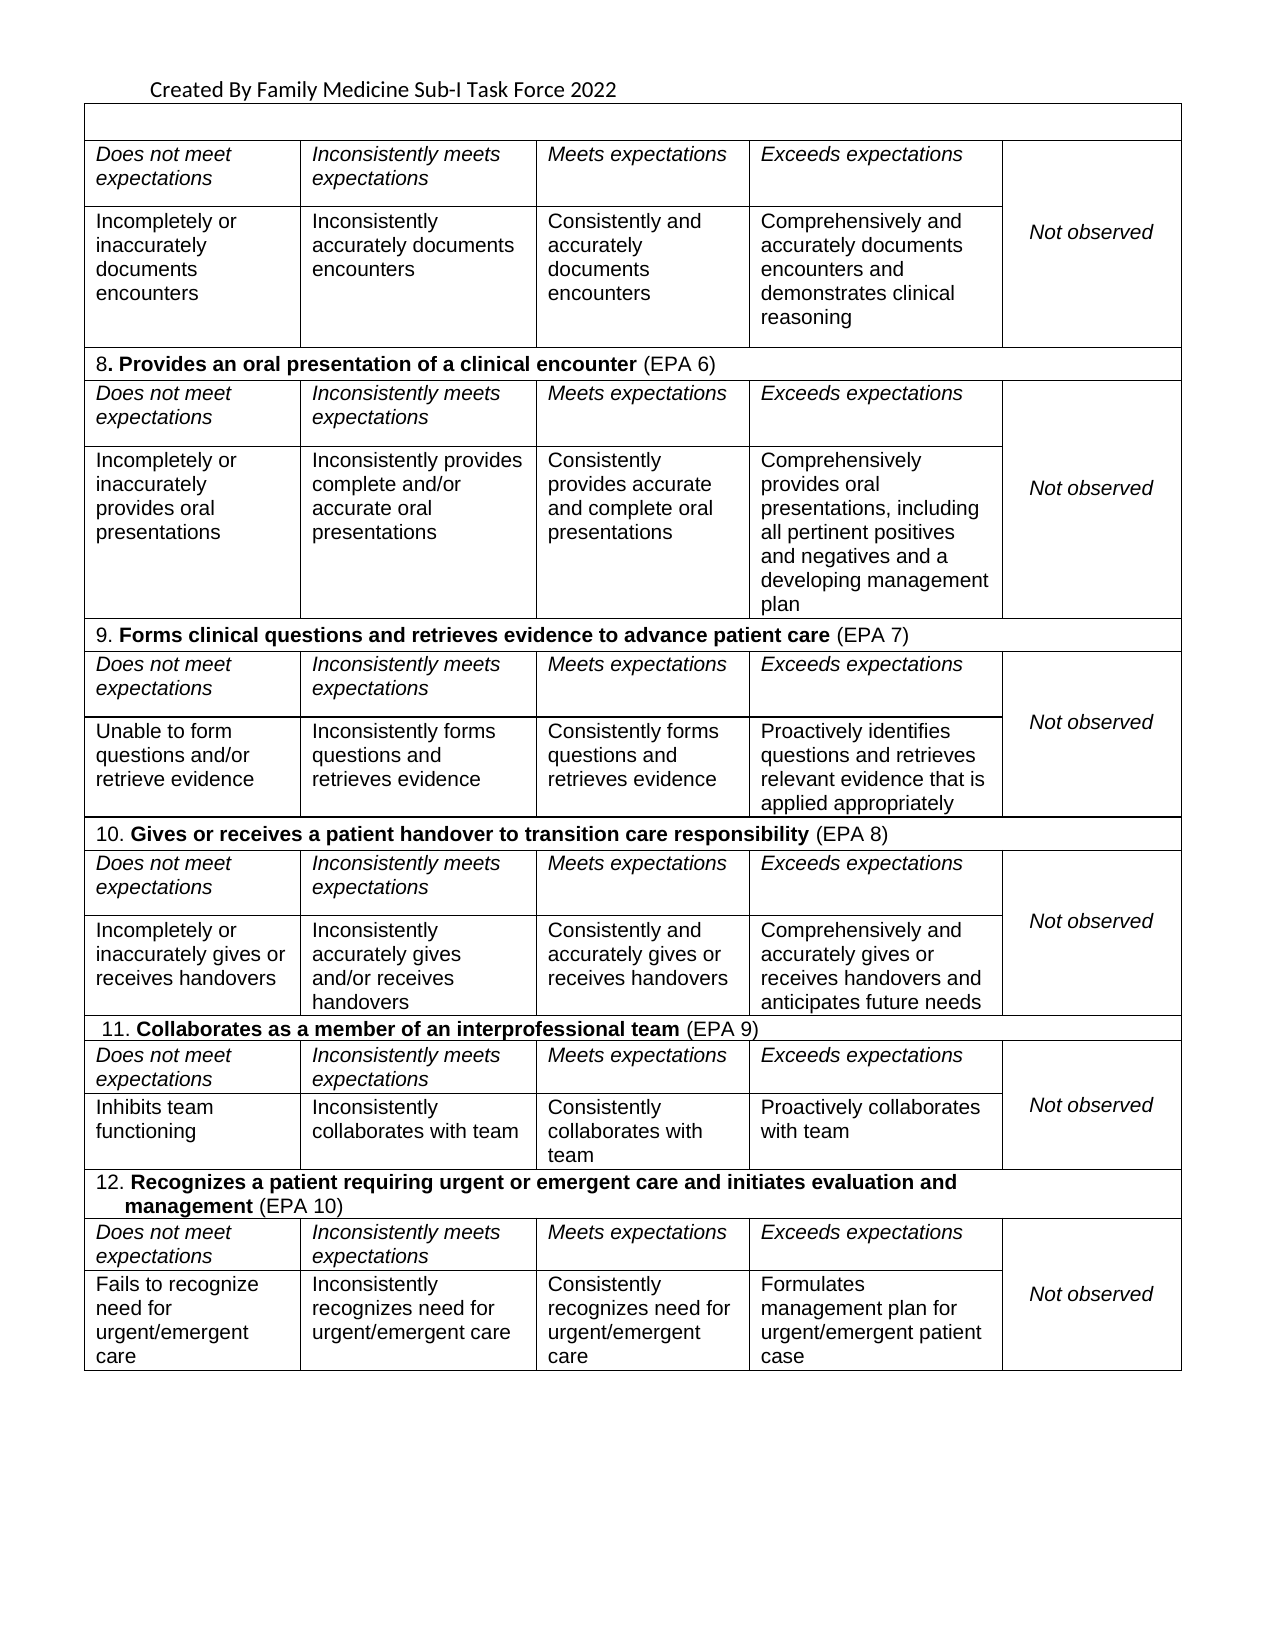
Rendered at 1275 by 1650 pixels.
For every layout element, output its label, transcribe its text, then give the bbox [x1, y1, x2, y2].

table_cell Not observed [1003, 652, 1181, 816]
table_cell Exceeds expectations [750, 381, 1002, 446]
table_cell 8. Provides an oral presentation of a clinical encounter (EPA 6) [85, 348, 1181, 380]
table_cell Inconsistently provides complete and/or accurate oral presentations [301, 447, 536, 617]
table_cell Consistently forms questions and retrieves evidence [537, 718, 749, 816]
table_cell Inconsistently meets expectations [301, 851, 536, 915]
table_cell Meets expectations [537, 141, 749, 206]
table_cell Proactively identifies questions and retrieves relevant evidence that is applied appropriately [750, 718, 1002, 816]
table_cell Inconsistently accurately gives and/or receives handovers [301, 916, 536, 1015]
table_cell Exceeds expectations [750, 851, 1002, 915]
table_cell Consistently and accurately documents encounters [537, 207, 749, 347]
table_cell Unable to form questions and/or retrieve evidence [85, 718, 300, 816]
table_cell Inhibits team functioning [85, 1094, 300, 1168]
table_cell 10. Gives or receives a patient handover to transition care responsibility (EPA 8) [85, 818, 1181, 850]
table_cell Inconsistently meets expectations [301, 381, 536, 446]
table_cell Does not meet expectations [85, 1219, 300, 1269]
table_cell Consistently and accurately gives or receives handovers [537, 916, 749, 1015]
table_cell Not observed [1003, 1041, 1181, 1168]
table_cell Does not meet expectations [85, 652, 300, 716]
table_cell Inconsistently recognizes need for urgent/emergent care [301, 1271, 536, 1369]
table_cell Comprehensively and accurately gives or receives handovers and anticipates future needs [750, 916, 1002, 1015]
table_cell Meets expectations [537, 851, 749, 915]
table_cell Inconsistently meets expectations [301, 1219, 536, 1269]
table_cell Inconsistently meets expectations [301, 141, 536, 206]
table_cell Meets expectations [537, 1041, 749, 1092]
table_cell Exceeds expectations [750, 1041, 1002, 1092]
table_cell Consistently provides accurate and complete oral presentations [537, 447, 749, 617]
table_cell 9. Forms clinical questions and retrieves evidence to advance patient care (EPA 7) [85, 619, 1181, 651]
table_cell Does not meet expectations [85, 1041, 300, 1092]
table_cell Comprehensively and accurately documents encounters and demonstrates clinical reasoning [750, 207, 1002, 347]
table_cell Does not meet expectations [85, 141, 300, 206]
table_cell Inconsistently collaborates with team [301, 1094, 536, 1168]
table_cell Not observed [1003, 851, 1181, 1015]
table_cell Inconsistently accurately documents encounters [301, 207, 536, 347]
table_cell 11. Collaborates as a member of an interprofessional team (EPA 9) [85, 1016, 1181, 1040]
table_cell Inconsistently meets expectations [301, 652, 536, 716]
table_cell Inconsistently meets expectations [301, 1041, 536, 1092]
table_cell Exceeds expectations [750, 652, 1002, 716]
table_cell Does not meet expectations [85, 851, 300, 915]
table_cell Incompletely or inaccurately documents encounters [85, 207, 300, 347]
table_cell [85, 104, 1181, 140]
table_cell Does not meet expectations [85, 381, 300, 446]
table_cell Meets expectations [537, 381, 749, 446]
table_cell Formulates management plan for urgent/emergent patient case [750, 1271, 1002, 1369]
table_cell Incompletely or inaccurately gives or receives handovers [85, 916, 300, 1015]
table_cell Exceeds expectations [750, 141, 1002, 206]
table_cell Incompletely or inaccurately provides oral presentations [85, 447, 300, 617]
table_cell Proactively collaborates with team [750, 1094, 1002, 1168]
table_cell 12. Recognizes a patient requiring urgent or emergent care and initiates evaluation and management (EPA 10) [85, 1170, 1181, 1217]
table_cell Not observed [1003, 381, 1181, 617]
table_cell Not observed [1003, 141, 1181, 347]
table_cell Fails to recognize need for urgent/emergent care [85, 1271, 300, 1369]
table_cell Comprehensively provides oral presentations, including all pertinent positives and negatives and a developing management plan [750, 447, 1002, 617]
table_cell Meets expectations [537, 1219, 749, 1269]
table_cell Consistently collaborates with team [537, 1094, 749, 1168]
table_cell Inconsistently forms questions and retrieves evidence [301, 718, 536, 816]
table_cell Not observed [1003, 1219, 1181, 1369]
table_cell Exceeds expectations [750, 1219, 1002, 1269]
table_cell Consistently recognizes need for urgent/emergent care [537, 1271, 749, 1369]
table_cell Meets expectations [537, 652, 749, 716]
